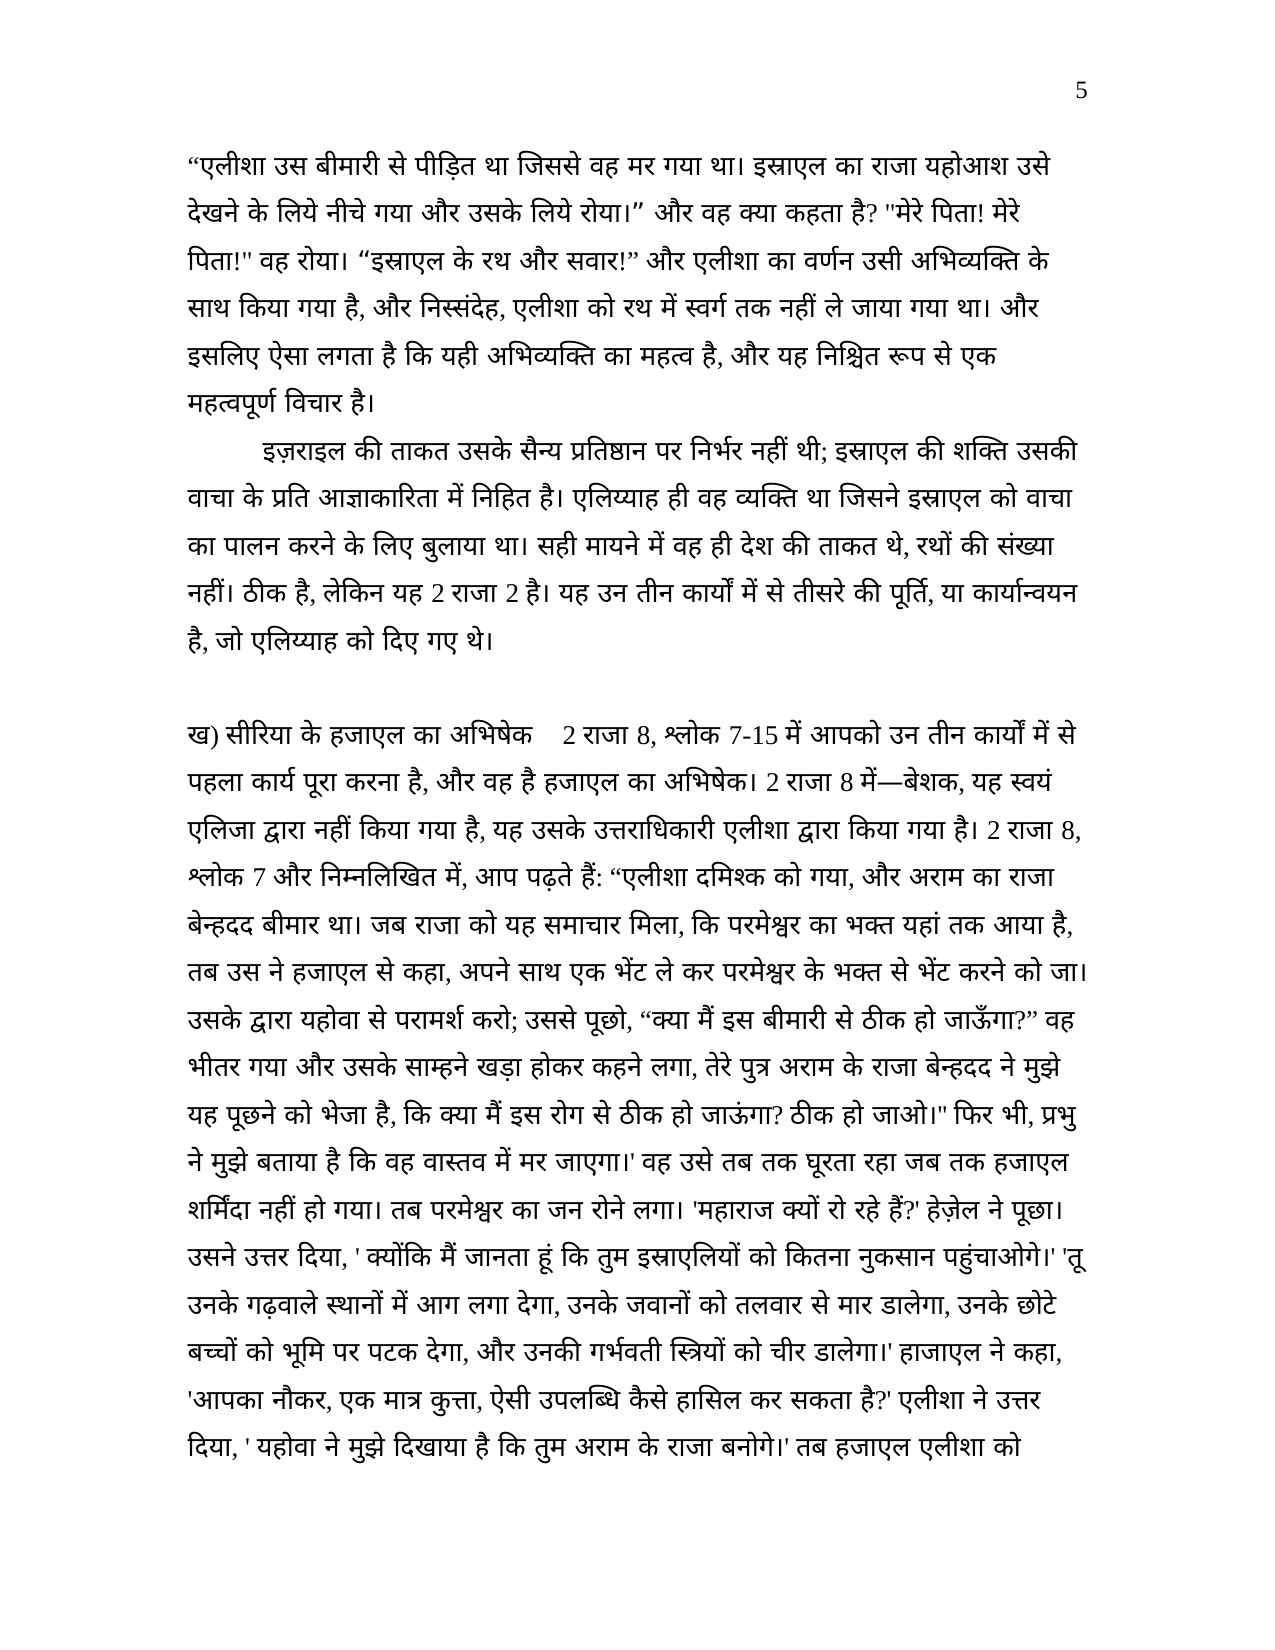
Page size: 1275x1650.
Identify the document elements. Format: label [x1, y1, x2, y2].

text [187, 150, 1087, 1463]
